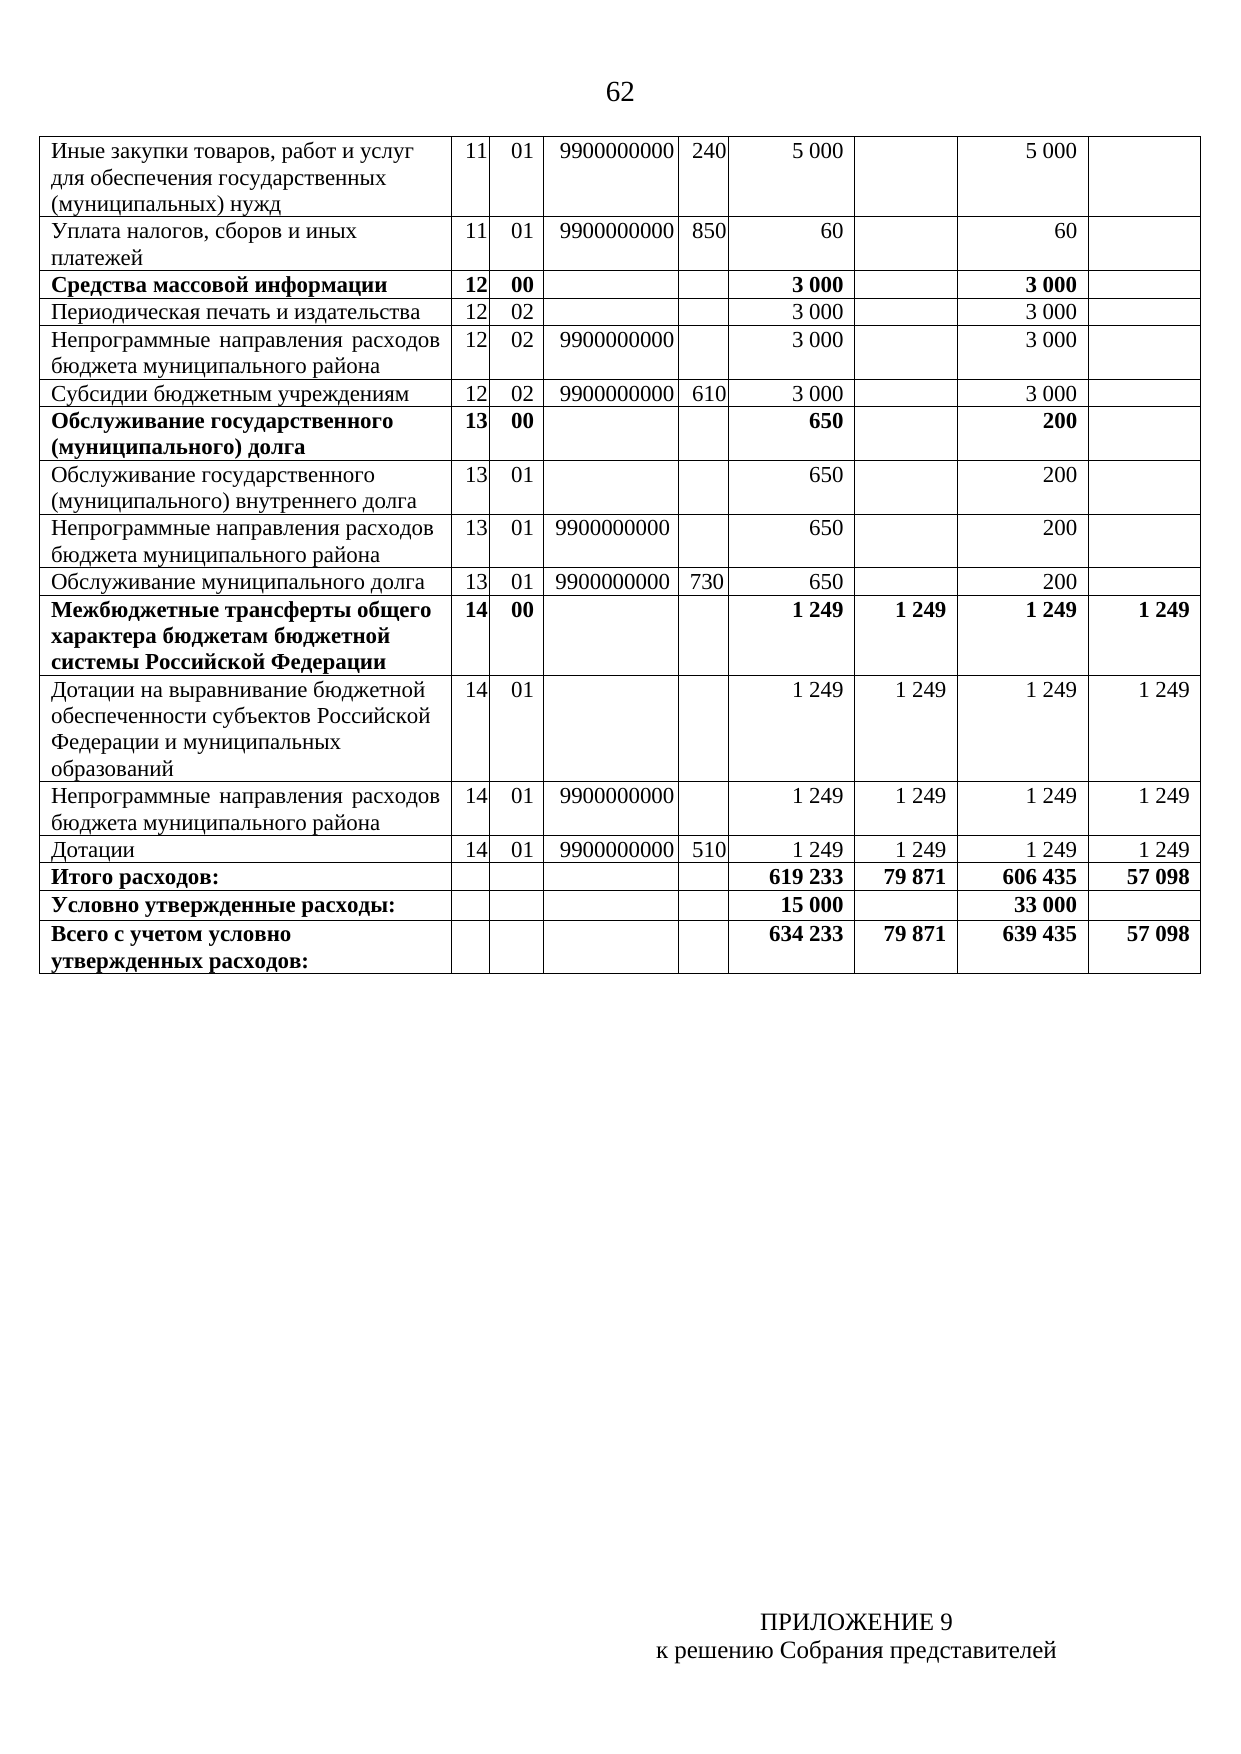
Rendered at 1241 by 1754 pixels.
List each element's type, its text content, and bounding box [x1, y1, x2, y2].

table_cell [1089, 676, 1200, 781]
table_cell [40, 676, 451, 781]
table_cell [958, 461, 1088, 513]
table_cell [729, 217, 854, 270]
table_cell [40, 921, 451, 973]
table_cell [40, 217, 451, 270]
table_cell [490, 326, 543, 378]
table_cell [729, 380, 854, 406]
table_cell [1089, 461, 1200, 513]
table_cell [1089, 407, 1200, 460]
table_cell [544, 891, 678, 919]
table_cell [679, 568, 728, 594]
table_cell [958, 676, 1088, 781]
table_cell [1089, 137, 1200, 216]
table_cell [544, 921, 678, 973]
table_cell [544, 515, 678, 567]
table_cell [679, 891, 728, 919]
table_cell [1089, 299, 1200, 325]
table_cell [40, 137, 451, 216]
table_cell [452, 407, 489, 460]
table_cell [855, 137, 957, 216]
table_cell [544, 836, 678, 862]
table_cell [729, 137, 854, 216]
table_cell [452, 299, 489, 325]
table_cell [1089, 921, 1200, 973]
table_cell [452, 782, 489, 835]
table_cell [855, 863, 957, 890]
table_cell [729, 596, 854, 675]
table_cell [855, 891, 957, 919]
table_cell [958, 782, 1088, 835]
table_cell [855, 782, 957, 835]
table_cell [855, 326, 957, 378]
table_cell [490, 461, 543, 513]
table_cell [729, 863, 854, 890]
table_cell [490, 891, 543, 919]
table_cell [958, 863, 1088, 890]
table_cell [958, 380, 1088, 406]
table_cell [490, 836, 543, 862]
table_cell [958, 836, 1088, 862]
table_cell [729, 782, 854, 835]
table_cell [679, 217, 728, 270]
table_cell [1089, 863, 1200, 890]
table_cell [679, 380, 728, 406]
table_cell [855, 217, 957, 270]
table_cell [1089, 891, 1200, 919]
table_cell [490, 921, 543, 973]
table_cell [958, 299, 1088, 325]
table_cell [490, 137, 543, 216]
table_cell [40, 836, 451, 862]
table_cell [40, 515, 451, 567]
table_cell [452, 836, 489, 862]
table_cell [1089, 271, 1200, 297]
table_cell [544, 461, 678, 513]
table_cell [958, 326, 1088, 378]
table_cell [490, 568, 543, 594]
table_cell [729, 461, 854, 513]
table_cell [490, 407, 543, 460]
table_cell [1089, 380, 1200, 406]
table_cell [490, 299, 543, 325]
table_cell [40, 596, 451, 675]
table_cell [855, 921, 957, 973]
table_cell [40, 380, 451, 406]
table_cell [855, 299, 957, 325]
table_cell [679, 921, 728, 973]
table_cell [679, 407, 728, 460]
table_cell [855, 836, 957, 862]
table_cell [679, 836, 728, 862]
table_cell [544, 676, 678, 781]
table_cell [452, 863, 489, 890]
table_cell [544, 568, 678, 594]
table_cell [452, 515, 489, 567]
text ПРИЛОЖЕНИЕ 9 [620, 1607, 1092, 1636]
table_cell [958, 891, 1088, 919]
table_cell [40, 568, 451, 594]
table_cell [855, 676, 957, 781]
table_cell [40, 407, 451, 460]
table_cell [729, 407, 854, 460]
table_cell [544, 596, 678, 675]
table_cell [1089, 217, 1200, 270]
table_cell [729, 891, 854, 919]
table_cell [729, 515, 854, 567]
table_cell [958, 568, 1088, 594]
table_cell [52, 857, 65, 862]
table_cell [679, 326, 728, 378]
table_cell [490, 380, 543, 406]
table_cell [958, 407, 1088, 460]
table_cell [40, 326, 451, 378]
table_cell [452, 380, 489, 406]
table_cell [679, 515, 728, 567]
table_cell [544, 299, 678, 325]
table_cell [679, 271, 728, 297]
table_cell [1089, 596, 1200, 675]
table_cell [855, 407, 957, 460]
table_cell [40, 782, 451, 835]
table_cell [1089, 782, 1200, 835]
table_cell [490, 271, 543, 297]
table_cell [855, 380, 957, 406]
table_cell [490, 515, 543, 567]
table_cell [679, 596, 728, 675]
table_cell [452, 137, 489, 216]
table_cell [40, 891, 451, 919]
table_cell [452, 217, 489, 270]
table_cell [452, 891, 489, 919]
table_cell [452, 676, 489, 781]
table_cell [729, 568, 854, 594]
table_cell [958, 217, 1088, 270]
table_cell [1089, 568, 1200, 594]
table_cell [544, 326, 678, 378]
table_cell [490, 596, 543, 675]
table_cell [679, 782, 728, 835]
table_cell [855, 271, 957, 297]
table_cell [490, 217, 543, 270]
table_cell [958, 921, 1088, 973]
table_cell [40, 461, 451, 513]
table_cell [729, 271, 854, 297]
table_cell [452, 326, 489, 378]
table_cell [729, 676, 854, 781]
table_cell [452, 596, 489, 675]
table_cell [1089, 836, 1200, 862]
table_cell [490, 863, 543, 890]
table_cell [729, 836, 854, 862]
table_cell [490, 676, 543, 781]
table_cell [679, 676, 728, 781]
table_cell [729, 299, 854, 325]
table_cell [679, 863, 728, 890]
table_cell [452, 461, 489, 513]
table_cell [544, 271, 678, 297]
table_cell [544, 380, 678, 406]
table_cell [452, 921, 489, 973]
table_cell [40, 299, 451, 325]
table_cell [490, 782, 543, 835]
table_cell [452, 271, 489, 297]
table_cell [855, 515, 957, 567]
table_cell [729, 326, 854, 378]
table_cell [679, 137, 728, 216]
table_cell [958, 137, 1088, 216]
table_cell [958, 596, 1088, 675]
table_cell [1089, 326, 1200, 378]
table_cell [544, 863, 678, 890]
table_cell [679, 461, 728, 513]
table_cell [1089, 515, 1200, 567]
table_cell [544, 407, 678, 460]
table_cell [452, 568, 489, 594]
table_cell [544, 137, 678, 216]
text к решению Собрания представителей [620, 1636, 1092, 1664]
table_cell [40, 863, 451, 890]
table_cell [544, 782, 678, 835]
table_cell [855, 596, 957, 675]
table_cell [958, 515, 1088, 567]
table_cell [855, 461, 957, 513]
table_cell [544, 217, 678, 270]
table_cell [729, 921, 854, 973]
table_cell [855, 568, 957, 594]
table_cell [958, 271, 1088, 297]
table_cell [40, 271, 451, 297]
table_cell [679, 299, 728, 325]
